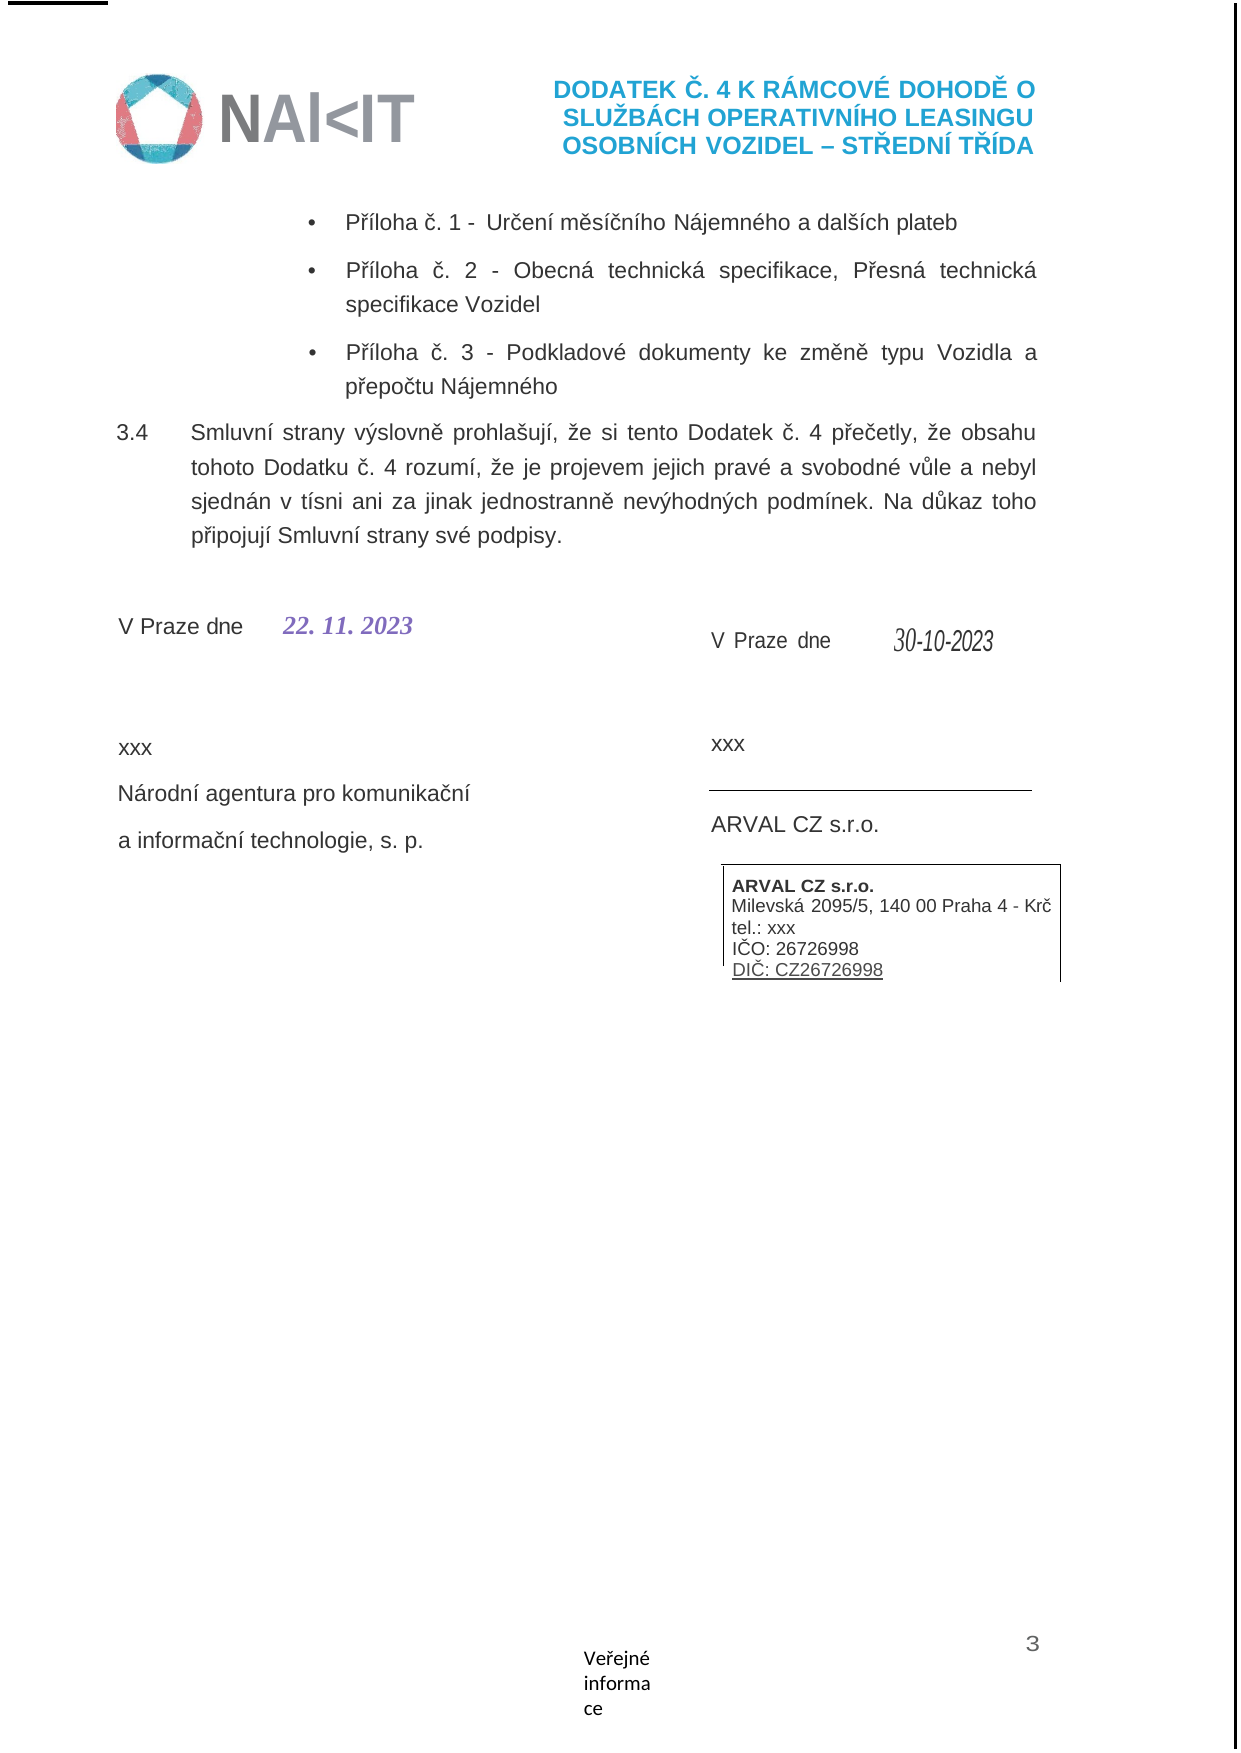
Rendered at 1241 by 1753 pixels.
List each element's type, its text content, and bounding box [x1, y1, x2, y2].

picture [116, 73, 205, 164]
list Příloha č. 1 - Určení měsíčního Nájemného a dalších plateb [308, 208, 1234, 235]
list Příloha č. 3 - Podkladové dokumenty ke změně typu Vozidla a přepočtu Nájemného [308, 339, 1038, 399]
subtitle SLUŽBÁCH OPERATIVNÍHO LEASINGU OSOBNÍCH VOZIDEL – STŘEDNÍ TŘÍDA [562, 104, 1165, 160]
text ARVAL CZ s.r.o. [711, 776, 1234, 838]
subtitle NAl<IT [218, 81, 420, 158]
text xxx [711, 730, 820, 756]
text Národní agentura pro komunikační a informační technologie, s. p. [117, 780, 477, 853]
text V Praze dne 30-10-2023 [711, 619, 1234, 659]
text xxx [118, 733, 491, 760]
list Smluvní strany výslovně prohlašují, že si tento Dodatek č. 4 přečetly, že obsahu tohoto Dodatku č. 4 rozumí, že je projevem jejich pravé a svobodné vůle a nebyl sjednán v tísni ani za jinak jednostranně nevýhodných podmínek. Na důkaz toho připojují Smluvní strany své podpisy. [116, 419, 1037, 548]
list Příloha č. 2 - Obecná technická specifikace, Přesná technická specifikace Vozidel [308, 257, 1037, 317]
text V Praze dne 22. 11. 2023 [118, 610, 491, 640]
